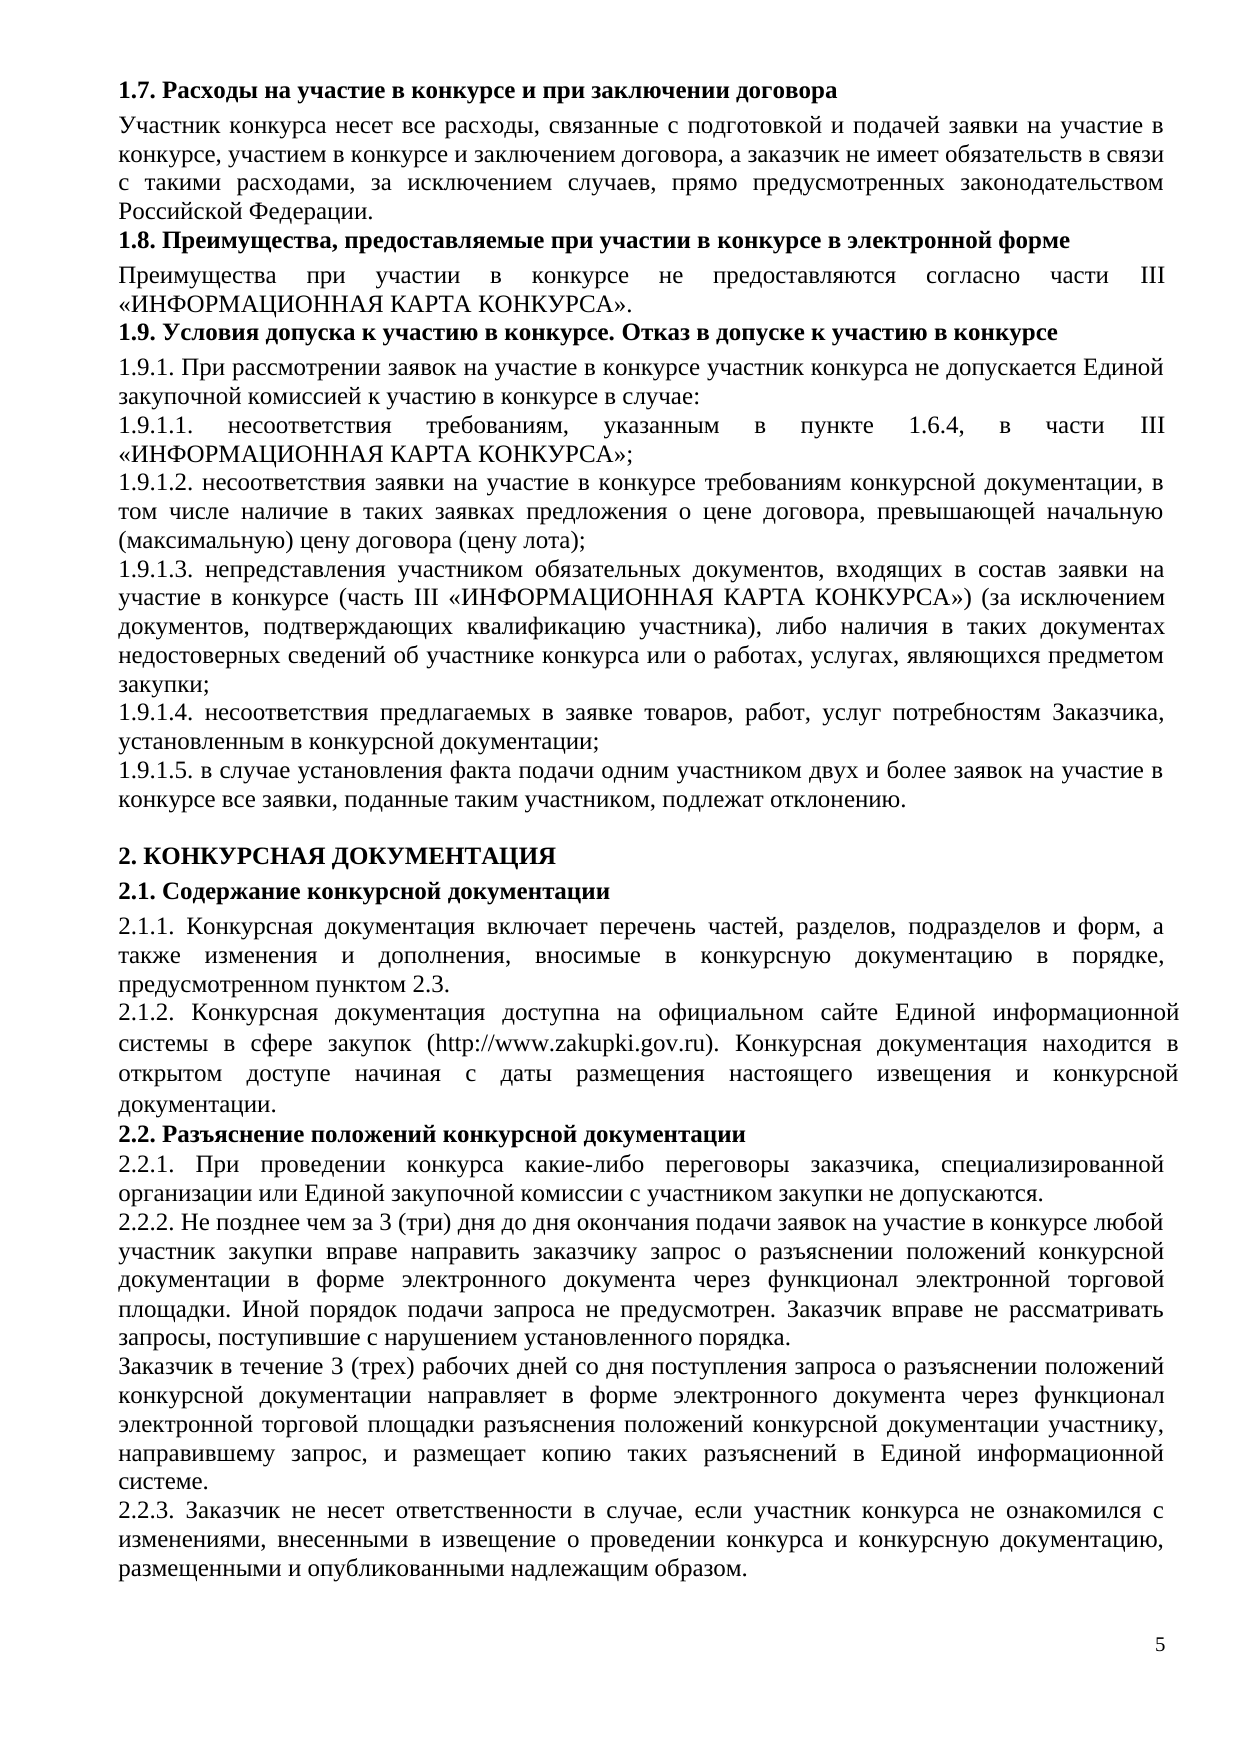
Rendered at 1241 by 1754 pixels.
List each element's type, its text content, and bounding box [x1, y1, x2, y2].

text Участник конкурса несет все расходы, связанные с подготовкой и подачей заявки на участие в конкурсе, участием в конкурсе и заключением договора, а заказчик не имеет обязательств в связи с такими расходами, за исключением случаев, прямо предусмотренных законодательством Российской Федерации. [118, 110, 1165, 225]
text 2.1. Содержание конкурсной документации [118, 876, 1165, 905]
text 2.2.2. Не позднее чем за 3 (три) дня до дня окончания подачи заявок на участие в конкурсе любой участник закупки вправе направить заказчику запрос о разъяснении положений конкурсной документации в форме электронного документа через функционал электронной торговой площадки. Иной порядок подачи запроса не предусмотрен. Заказчик вправе не рассматривать запросы, поступившие с нарушением установленного порядка. [118, 1207, 1165, 1351]
text Заказчик в течение 3 (трех) рабочих дней со дня поступления запроса о разъяснении положений конкурсной документации направляет в форме электронного документа через функционал электронной торговой площадки разъяснения положений конкурсной документации участнику, направившему запрос, и размещает копию таких разъяснений в Единой информационной системе. [118, 1351, 1165, 1495]
text 1.9.1. При рассмотрении заявок на участие в конкурсе участник конкурса не допускается Единой закупочной комиссией к участию в конкурсе в случае: [118, 352, 1165, 410]
text 1.9. Условия допуска к участию в конкурсе. Отказ в допуске к участию в конкурсе [118, 317, 1165, 346]
text 1.9.1.5. в случае установления факта подачи одним участником двух и более заявок на участие в конкурсе все заявки, поданные таким участником, подлежат отклонению. [118, 755, 1165, 812]
text 1.8. Преимущества, предоставляемые при участии в конкурсе в электронной форме [118, 225, 1165, 254]
text 2. КОНКУРСНАЯ ДОКУМЕНТАЦИЯ [118, 841, 1165, 870]
text 1.9.1.2. несоответствия заявки на участие в конкурсе требованиям конкурсной документации, в том числе наличие в таких заявках предложения о цене договора, превышающей начальную (максимальную) цену договора (цену лота); [118, 467, 1165, 554]
text 2.2.1. При проведении конкурса какие-либо переговоры заказчика, специализированной организации или Единой закупочной комиссии с участником закупки не допускаются. [118, 1149, 1165, 1207]
text 2.1.1. Конкурсная документация включает перечень частей, разделов, подразделов и форм, а также изменения и дополнения, вносимые в конкурсную документацию в порядке, предусмотренном пунктом 2.3. [118, 911, 1165, 997]
text 1.9.1.4. несоответствия предлагаемых в заявке товаров, работ, услуг потребностям Заказчика, установленным в конкурсной документации; [118, 697, 1165, 755]
text 1.9.1.3. непредставления участником обязательных документов, входящих в состав заявки на участие в конкурсе (часть III «ИНФОРМАЦИОННАЯ КАРТА КОНКУРСА») (за исключением документов, подтверждающих квалификацию участника), либо наличия в таких документах недостоверных сведений об участнике конкурса или о работах, услугах, являющихся предметом закупки; [118, 554, 1165, 697]
text 2.2.3. Заказчик не несет ответственности в случае, если участник конкурса не ознакомился с изменениями, внесенными в извещение о проведении конкурса и конкурсную документацию, размещенными и опубликованными надлежащим образом. [118, 1495, 1165, 1581]
text 2.1.2. Конкурсная документация доступна на официальном сайте Единой информационной системы в сфере закупок (http://www.zakupki.gov.ru). Конкурсная документация находится в открытом доступе начиная с даты размещения настоящего извещения и конкурсной документации. [118, 997, 1180, 1117]
text 1.9.1.1. несоответствия требованиям, указанным в пункте 1.6.4, в части III «ИНФОРМАЦИОННАЯ КАРТА КОНКУРСА»; [118, 410, 1165, 467]
text Преимущества при участии в конкурсе не предоставляются согласно части III «ИНФОРМАЦИОННАЯ КАРТА КОНКУРСА». [118, 260, 1165, 317]
text 1.7. Расходы на участие в конкурсе и при заключении договора [118, 75, 1165, 104]
text 2.2. Разъяснение положений конкурсной документации [118, 1119, 1180, 1148]
